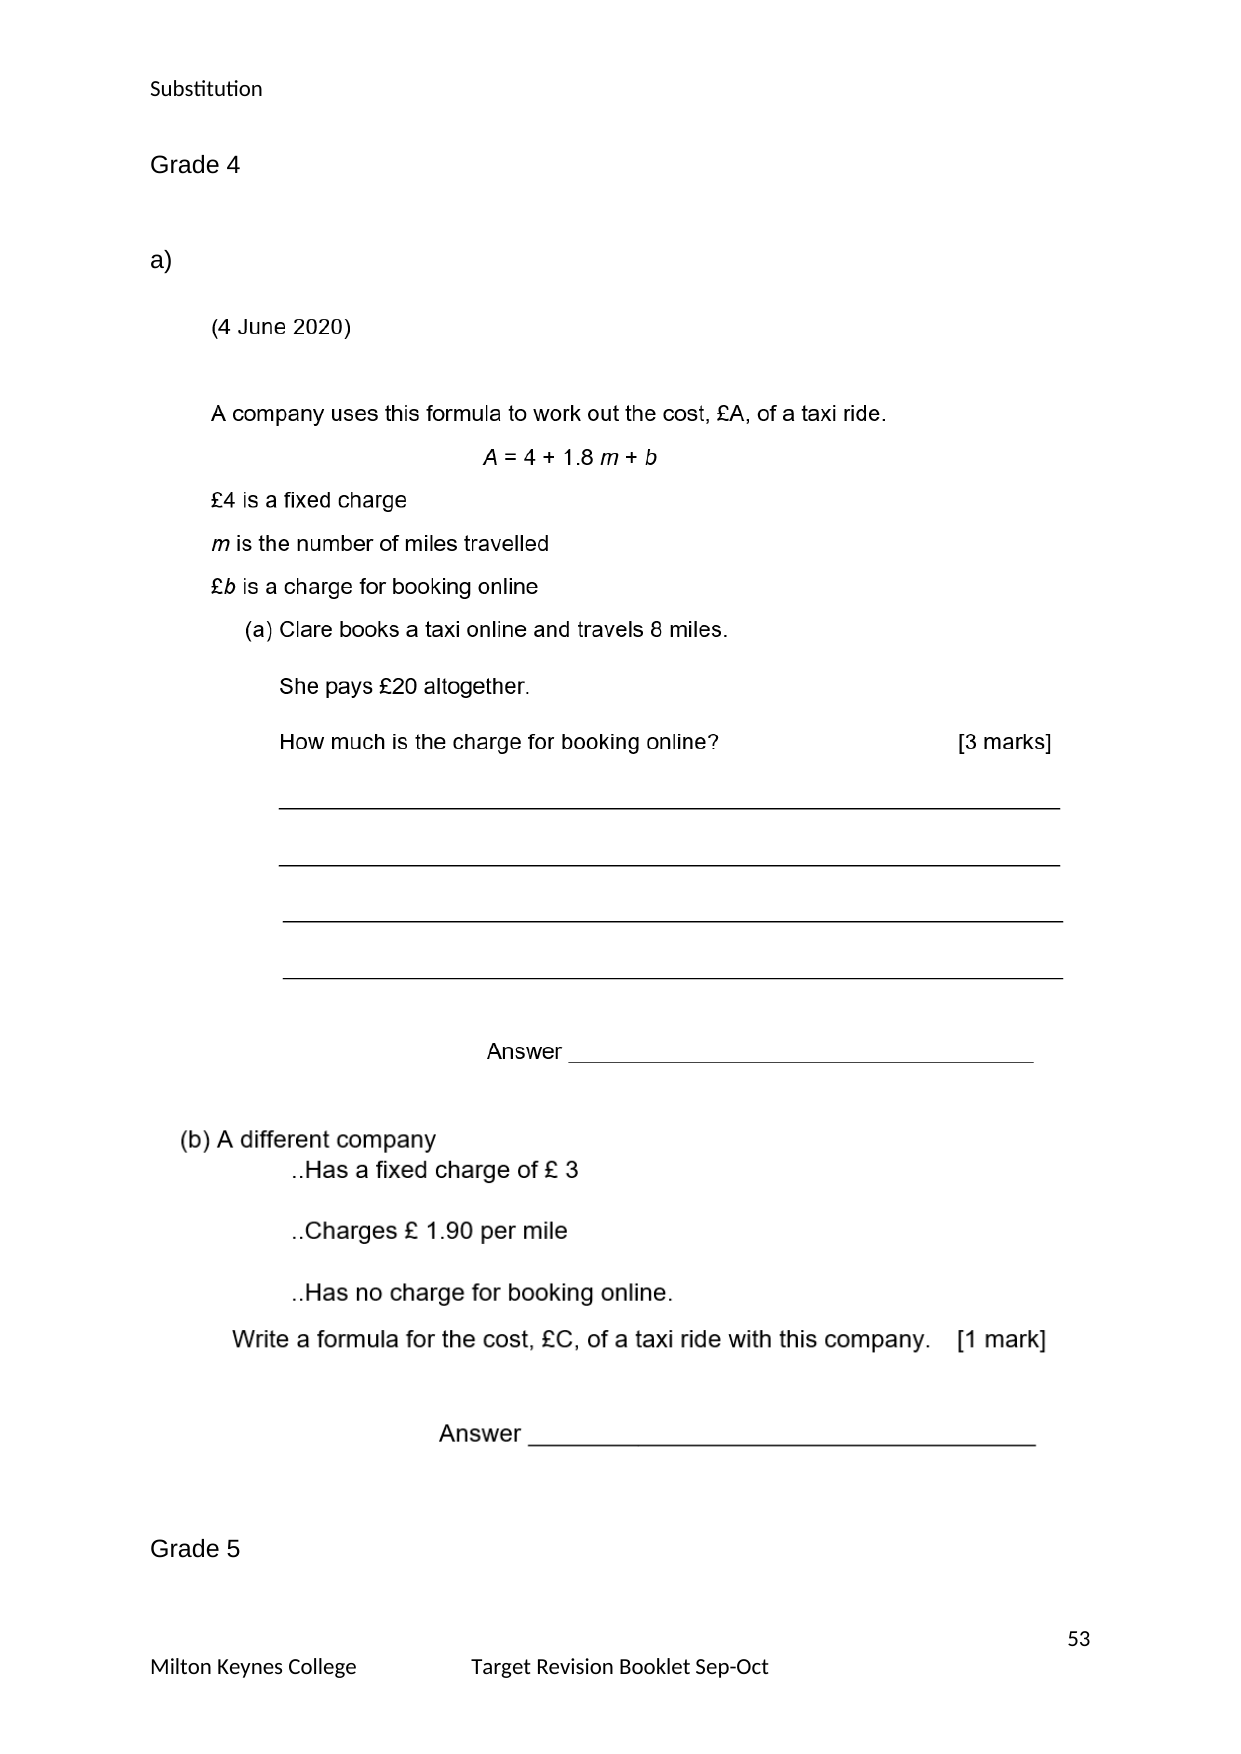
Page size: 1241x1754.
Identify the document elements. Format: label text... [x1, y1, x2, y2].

picture [150, 293, 1104, 1090]
picture [150, 1105, 1091, 1467]
text Grade 5 [150, 1534, 1090, 1562]
text a) [150, 245, 1090, 274]
text Grade 4 [150, 150, 1090, 179]
